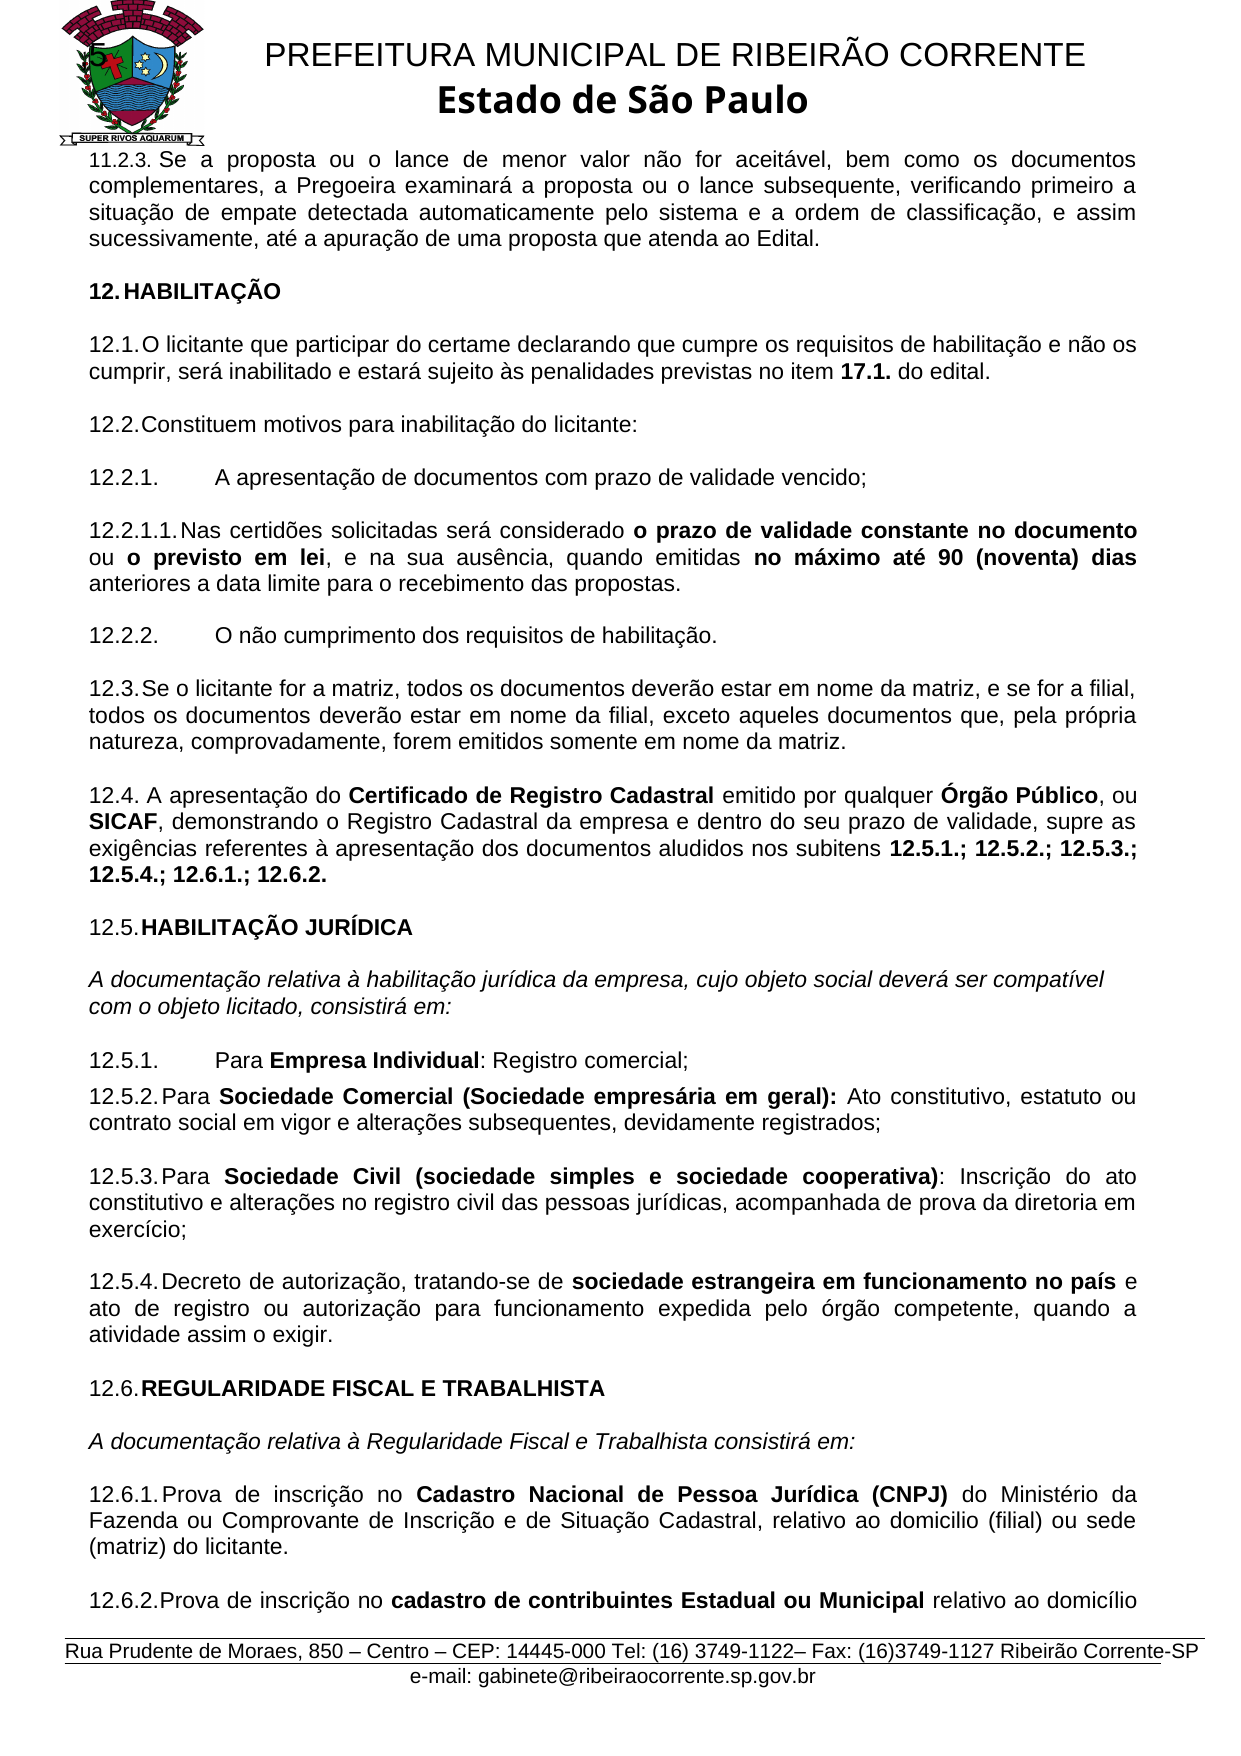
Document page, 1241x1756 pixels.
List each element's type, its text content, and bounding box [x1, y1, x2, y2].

list Prova de inscrição no cadastro de contribuintes Estadual ou Municipal relativo ao domicílio (filial) ou sede (matriz) do licitante. [89, 1587, 1137, 1613]
list O não cumprimento dos requisitos de habilitação. [89, 622, 1161, 649]
list Para Sociedade Comercial (Sociedade empresária em geral): Ato constitutivo, estatuto ou contrato social em vigor e alterações subsequentes, devidamente registrados; [89, 1083, 1137, 1135]
list A apresentação de documentos com prazo de validade vencido; [89, 464, 1161, 491]
list Para Sociedade Civil (sociedade simples e sociedade cooperativa): Inscrição do ato constitutivo e alterações no registro civil das pessoas jurídicas, acompanhada de prova da diretoria em exercício; [89, 1163, 1137, 1242]
list Prova de inscrição no Cadastro Nacional de Pessoa Jurídica (CNPJ) do Ministério da Fazenda ou Comprovante de Inscrição e de Situação Cadastral, relativo ao domicilio (filial) ou sede (matriz) do licitante. [89, 1481, 1137, 1559]
picture [59, 0, 205, 146]
text A documentação relativa à Regularidade Fiscal e Trabalhista consistirá em: [89, 1428, 1161, 1454]
subtitle HABILITAÇÃO [89, 278, 1161, 304]
list O licitante que participar do certame declarando que cumpre os requisitos de habilitação e não os cumprir, será inabilitado e estará sujeito às penalidades previstas no item 17.1. do edital. [89, 331, 1137, 384]
list Se a proposta ou o lance de menor valor não for aceitável, bem como os documentos complementares, a Pregoeira examinará a proposta ou o lance subsequente, verificando primeiro a situação de empate detectada automaticamente pelo sistema e a ordem de classificação, e assim sucessivamente, até a apuração de uma proposta que atenda ao Edital. [89, 146, 1137, 251]
list Nas certidões solicitadas será considerado o prazo de validade constante no documento ou o previsto em lei, e na sua ausência, quando emitidas no máximo até 90 (noventa) dias anteriores a data limite para o recebimento das propostas. [89, 517, 1138, 596]
subtitle REGULARIDADE FISCAL E TRABALHISTA [89, 1375, 1161, 1401]
subtitle HABILITAÇÃO JURÍDICA [89, 914, 1161, 940]
list Decreto de autorização, tratando-se de sociedade estrangeira em funcionamento no país e ato de registro ou autorização para funcionamento expedida pelo órgão competente, quando a atividade assim o exigir. [89, 1268, 1137, 1347]
list Se o licitante for a matriz, todos os documentos deverão estar em nome da matriz, e se for a filial, todos os documentos deverão estar em nome da filial, exceto aqueles documentos que, pela própria natureza, comprovadamente, forem emitidos somente em nome da matriz. [89, 675, 1137, 754]
list Constituem motivos para inabilitação do licitante: [89, 411, 1161, 437]
text A documentação relativa à habilitação jurídica da empresa, cujo objeto social deverá ser compatível com o objeto licitado, consistirá em: [89, 966, 1138, 1019]
list Para Empresa Individual: Registro comercial; [89, 1047, 1161, 1073]
list A apresentação do Certificado de Registro Cadastral emitido por qualquer Órgão Público, ou SICAF, demonstrando o Registro Cadastral da empresa e dentro do seu prazo de validade, supre as exigências referentes à apresentação dos documentos aludidos nos subitens 12.5.1.; 12.5.2.; 12.5.3.; 12.5.4.; 12.6.1.; 12.6.2. [89, 782, 1138, 887]
